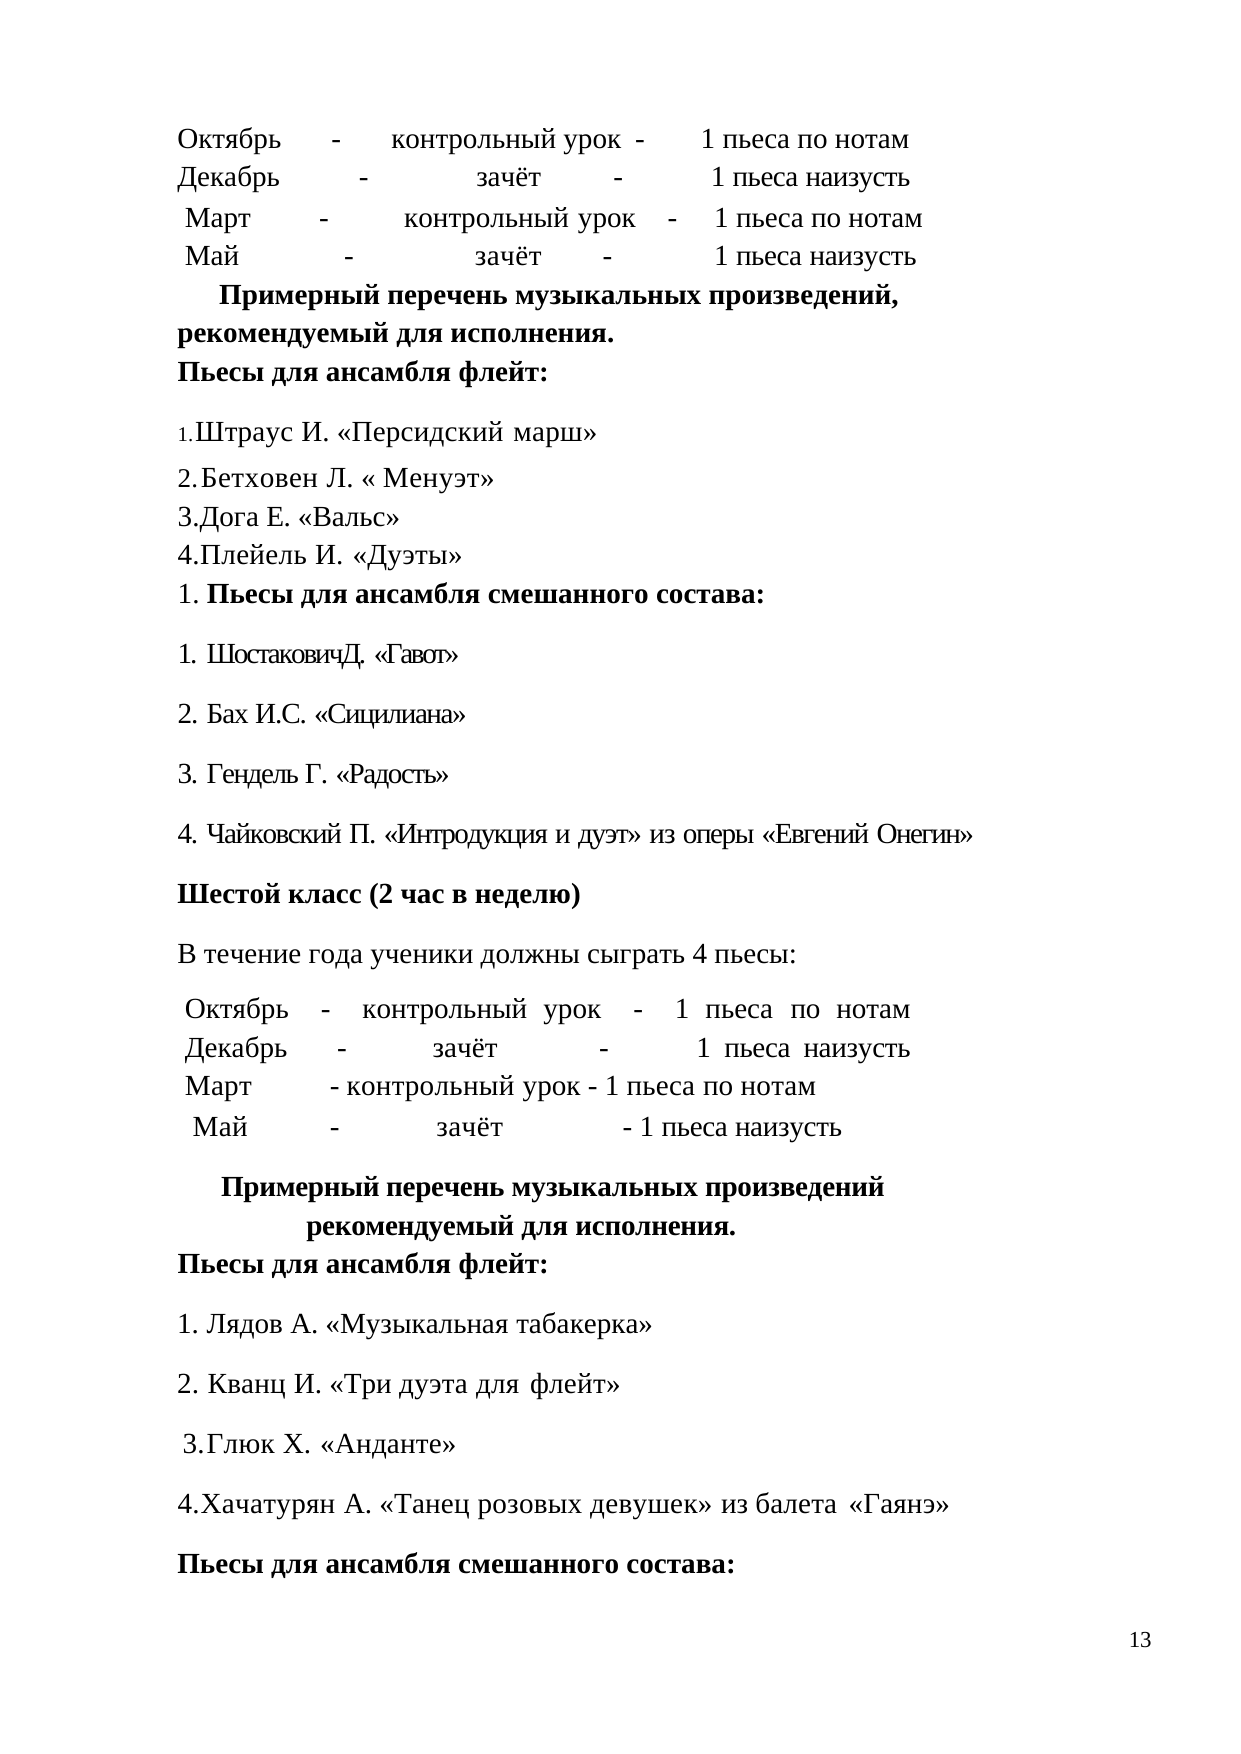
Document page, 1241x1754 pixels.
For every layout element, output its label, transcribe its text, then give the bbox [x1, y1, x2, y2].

text Пьесы для ансамбля флейт: [177, 354, 1217, 388]
text Октябрь - контрольный урок - 1 пьеса по нотам Декабрь - зачёт - 1 пьеса наизусть Март - контрольный урок - 1 пьеса по нотам [184, 991, 910, 1102]
subtitle Пьесы для ансамбля смешанного состава: [177, 1547, 1217, 1580]
list Кванц И. «Три дуэта для флейт» [177, 1367, 1217, 1400]
subtitle Примерный перечень музыкальных произведений, рекомендуемый для исполнения. [177, 277, 901, 349]
list Гендель Г. «Радость» [177, 756, 1217, 789]
list Бах И.С. «Сицилиана» [177, 696, 1217, 729]
list Бетховен Л. « Менуэт» 3.Дога Е. «Вальс» 4.Плейель И. «Дуэты» [177, 460, 508, 571]
list Чайковский П. «Интродукция и дуэт» из оперы «Евгений Онегин» [177, 816, 1217, 849]
subtitle Примерный перечень музыкальных произведений рекомендуемый для исполнения. [135, 1169, 907, 1242]
text Май - зачёт - 1 пьеса наизусть [192, 1109, 1217, 1143]
text Март - контрольный урок - 1 пьеса по нотам Май - зачёт - 1 пьеса наизусть [184, 200, 934, 272]
list Лядов А. «Музыкальная табакерка» [177, 1307, 1217, 1340]
list Штраус И. «Персидский марш» [177, 414, 1217, 448]
subtitle 1. Пьесы для ансамбля смешанного состава: [177, 576, 1217, 609]
text Пьесы для ансамбля флейт: [177, 1247, 1217, 1280]
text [177, 121, 915, 193]
list ШостаковичД. «Гавот» [177, 636, 1217, 669]
list Хачатурян А. «Танец розовых девушек» из балета «Гаянэ» [177, 1487, 1217, 1520]
list Глюк Х. «Анданте» [182, 1427, 1217, 1460]
subtitle Шестой класс (2 час в неделю) [177, 876, 1217, 909]
text В течение года ученики должны сыграть 4 пьесы: [177, 936, 1217, 970]
